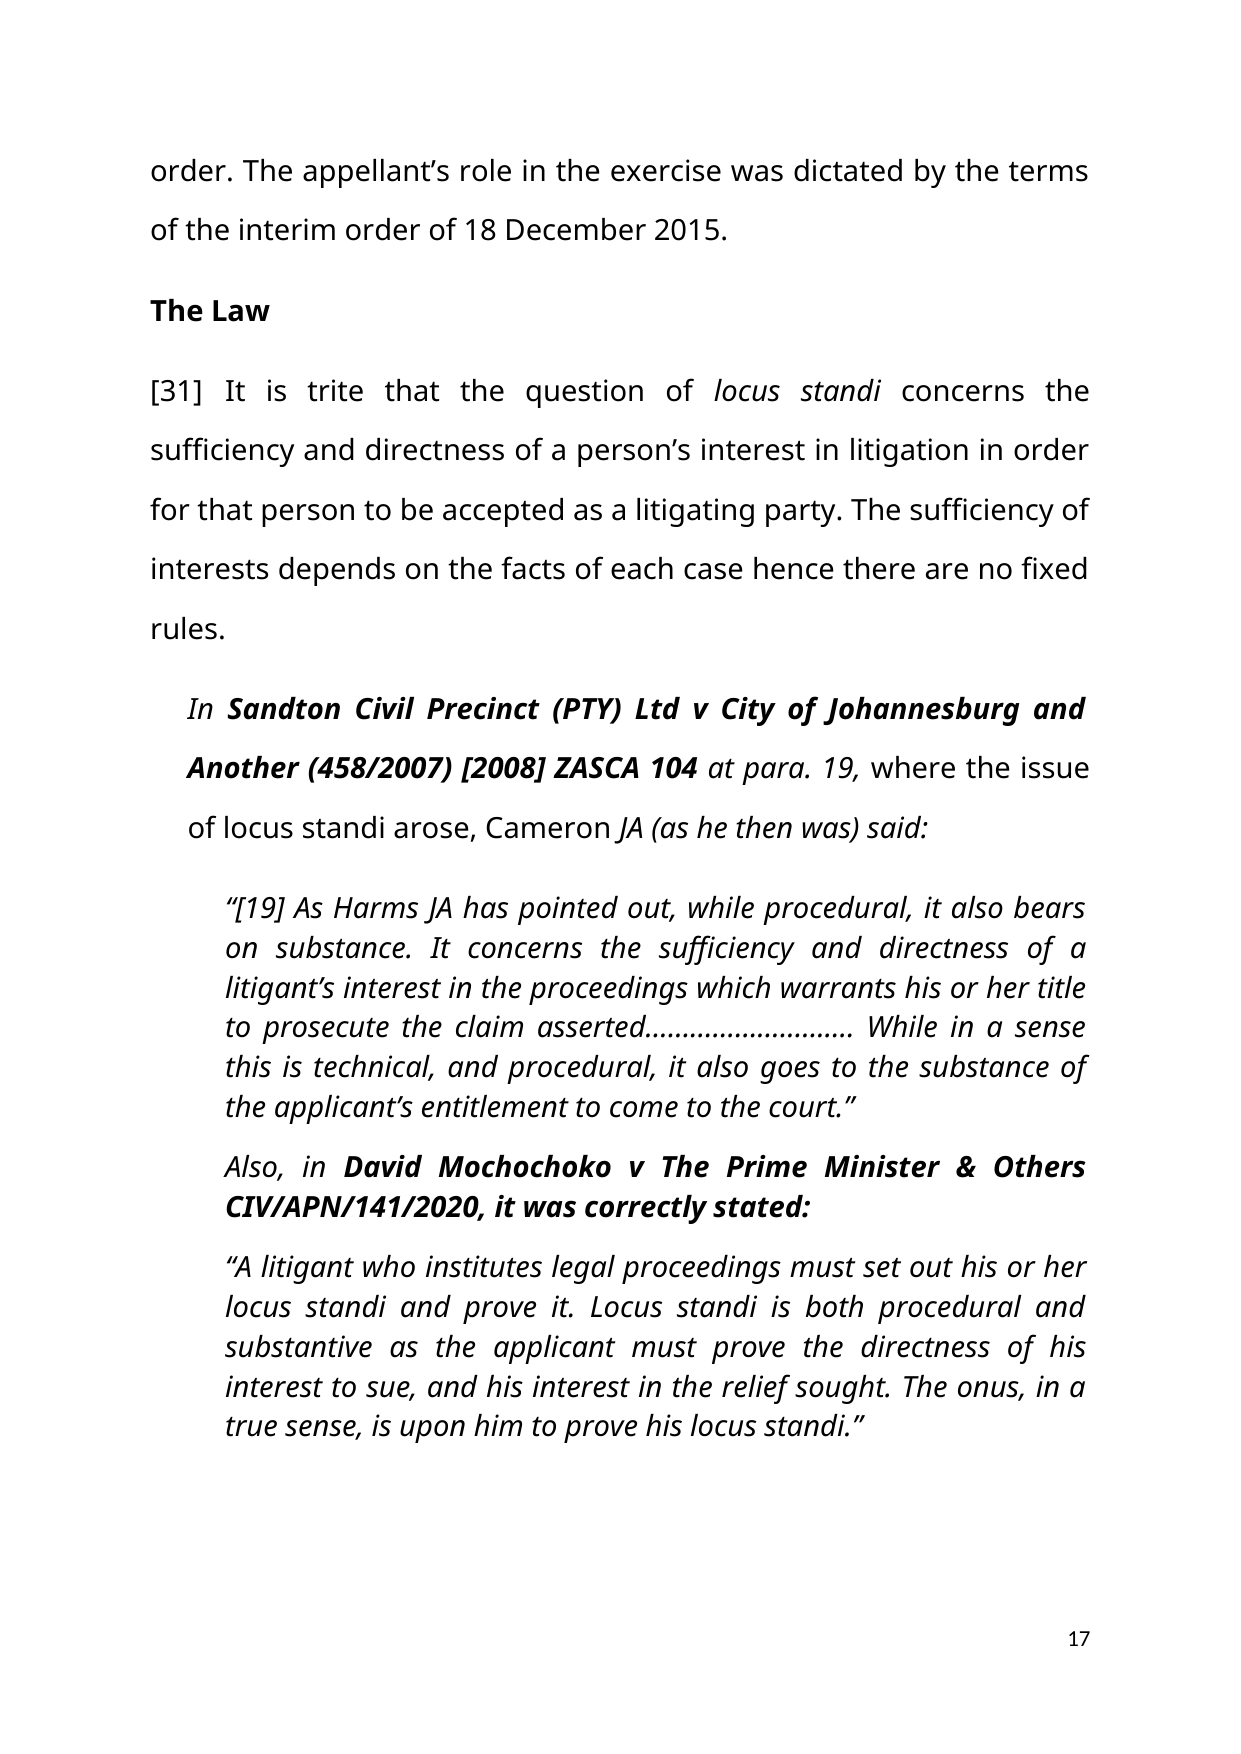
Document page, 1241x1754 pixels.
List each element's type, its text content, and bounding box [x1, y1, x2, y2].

text The Law [150, 290, 1090, 329]
text [31] It is trite that the question of locus standi concerns the sufficiency and directness of a person’s interest in litigation in order for that person to be accepted as a litigating party. The sufficiency of interests depends on the facts of each case hence there are no fixed rules. [150, 370, 1090, 648]
text “A litigant who institutes legal proceedings must set out his or her locus standi and prove it. Locus standi is both procedural and substantive as the applicant must prove the directness of his interest to sue, and his interest in the relief sought. The onus, in a true sense, is upon him to prove his locus standi.” [225, 1247, 1090, 1445]
text In Sandton Civil Precinct (PTY) Ltd v City of Johannesburg and Another (458/2007) [2008] ZASCA 104 at para. 19, where the issue of locus standi arose, Cameron JA (as he then was) said: [187, 688, 1090, 847]
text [150, 150, 1090, 249]
list Also, in David Mochochoko v The Prime Minister & Others CIV/APN/141/2020, it was correctly stated: [225, 1147, 1090, 1226]
text “[19] As Harms JA has pointed out, while procedural, it also bears on substance. It concerns the sufficiency and directness of a litigant’s interest in the proceedings which warrants his or her title to prosecute the claim asserted………………………. While in a sense this is technical, and procedural, it also goes to the substance of the applicant’s entitlement to come to the court.” [225, 888, 1090, 1126]
